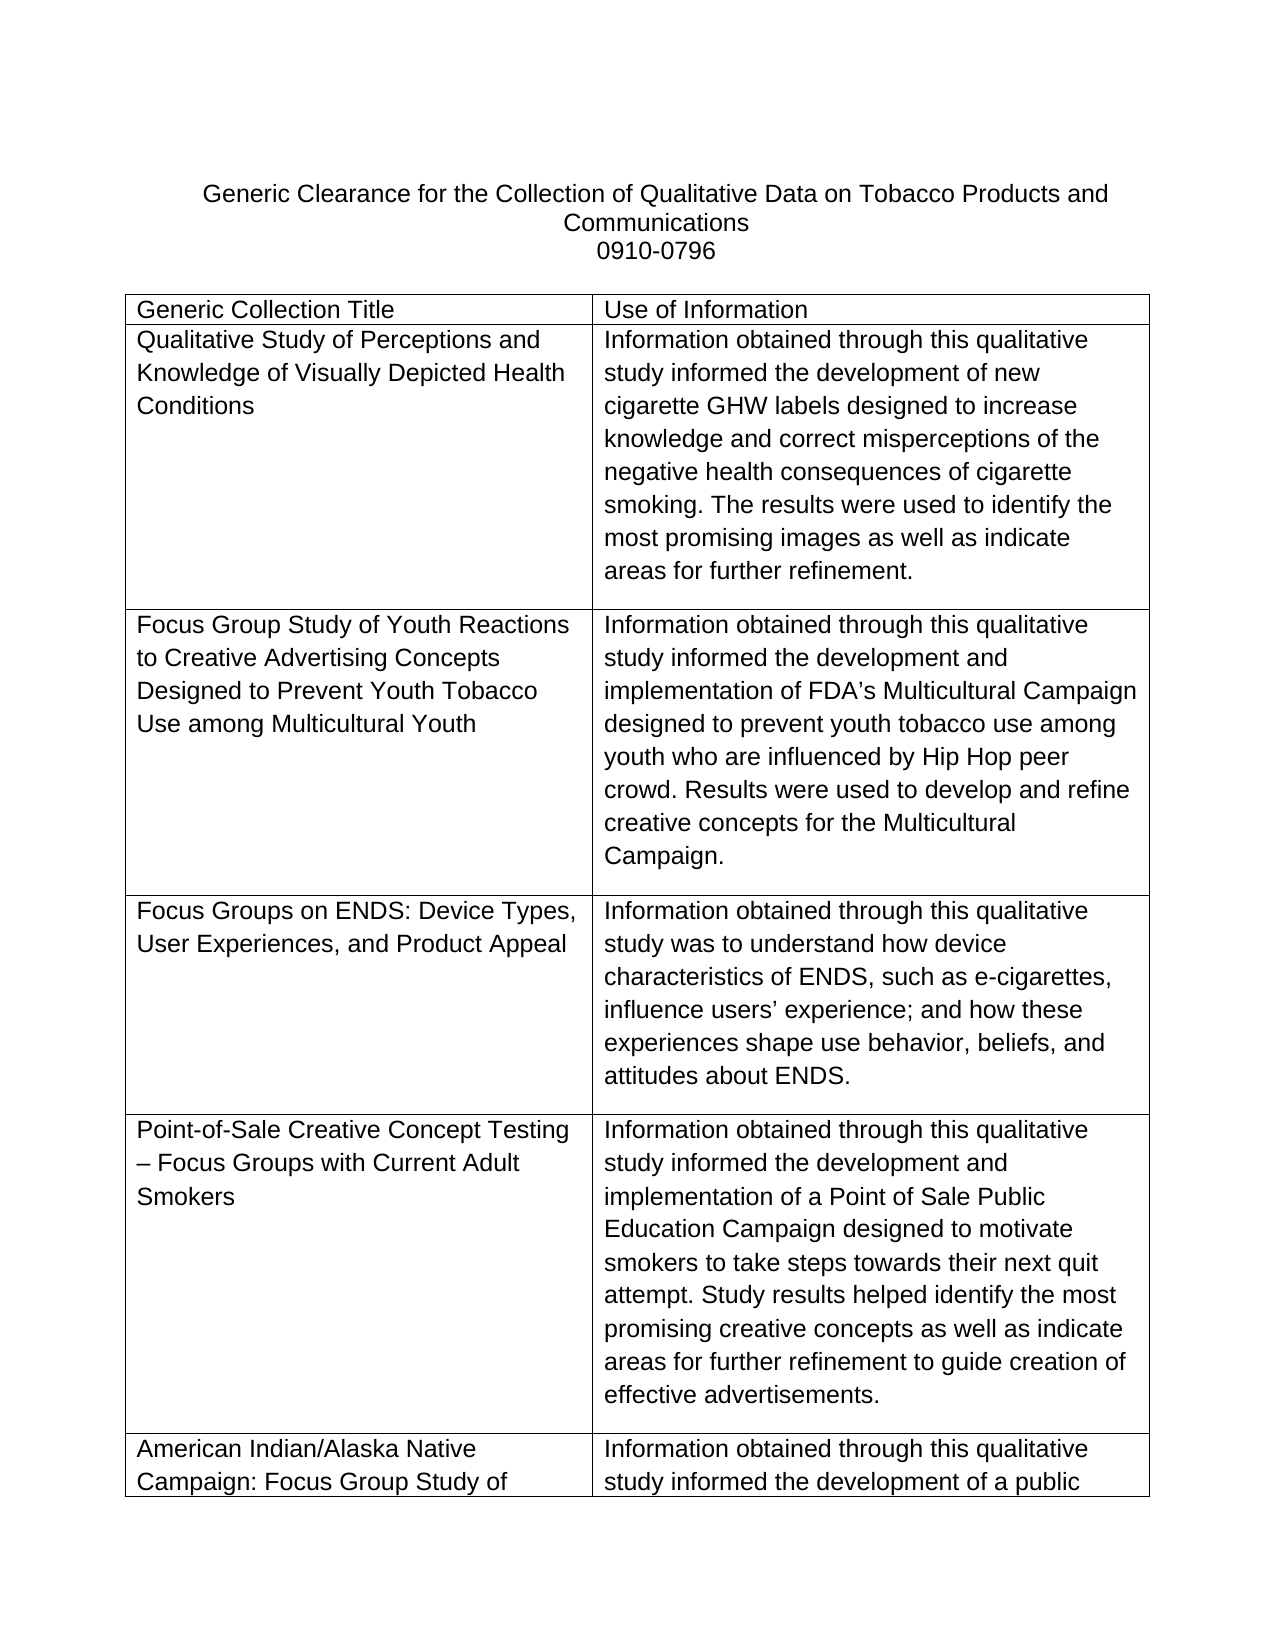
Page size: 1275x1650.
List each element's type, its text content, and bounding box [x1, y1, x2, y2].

table_header Use of Information [593, 295, 1149, 323]
table_cell Information obtained through this qualitative study was to understand how device characteristics of ENDS, such as e-cigarettes, influence users’ experience; and how these experiences shape use behavior, beliefs, and attitudes about ENDS. [593, 896, 1149, 1114]
table_cell Qualitative Study of Perceptions and Knowledge of Visually Depicted Health Conditions [126, 325, 592, 609]
table_cell Information obtained through this qualitative study informed the development and implementation of a Point of Sale Public Education Campaign designed to motivate smokers to take steps towards their next quit attempt. Study results helped identify the most promising creative concepts as well as indicate areas for further refinement to guide creation of effective advertisements. [593, 1115, 1149, 1433]
table_cell Information obtained through this qualitative study informed the development and implementation of FDA’s Multicultural Campaign designed to prevent youth tobacco use among youth who are influenced by Hip Hop peer crowd. Results were used to develop and refine creative concepts for the Multicultural Campaign. [593, 610, 1149, 895]
table_cell Point-of-Sale Creative Concept Testing – Focus Groups with Current Adult Smokers [126, 1115, 592, 1433]
table_cell Focus Groups on ENDS: Device Types, User Experiences, and Product Appeal [126, 896, 592, 1114]
text Generic Clearance for the Collection of Qualitative Data on Tobacco Products and Communications [187, 179, 1125, 236]
table_header Generic Collection Title [126, 295, 592, 323]
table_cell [593, 1434, 1149, 1496]
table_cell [126, 1434, 592, 1496]
text 0910-0796 [187, 236, 1125, 265]
table_cell Focus Group Study of Youth Reactions to Creative Advertising Concepts Designed to Prevent Youth Tobacco Use among Multicultural Youth [126, 610, 592, 895]
table_cell Information obtained through this qualitative study informed the development of new cigarette GHW labels designed to increase knowledge and correct misperceptions of the negative health consequences of cigarette smoking. The results were used to identify the most promising images as well as indicate areas for further refinement. [593, 325, 1149, 609]
